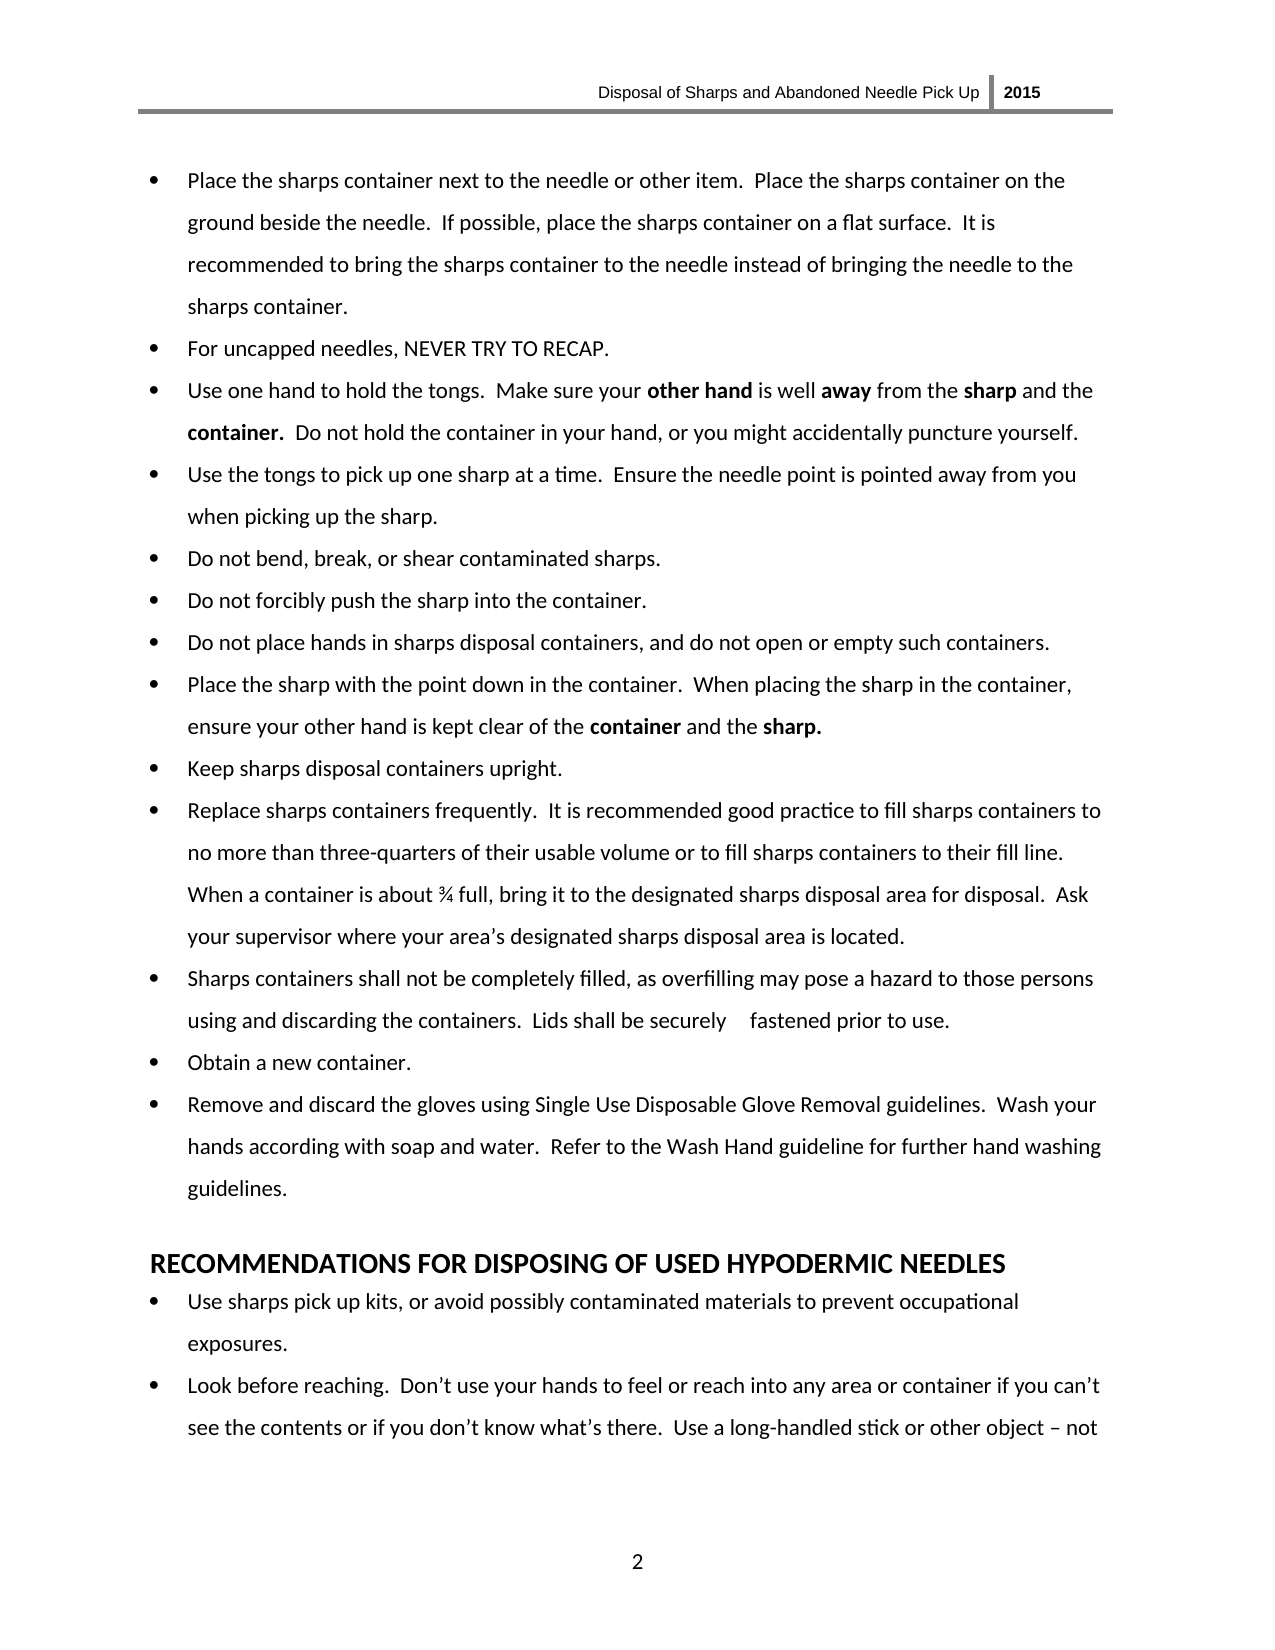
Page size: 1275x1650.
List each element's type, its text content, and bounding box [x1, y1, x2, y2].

list Use one hand to hold the tongs. Make sure your other hand is well away from the sharp and the container. Do not hold the container in your hand, or you might accidentally puncture yourself. [150, 376, 1125, 446]
list Keep sharps disposal containers upright. [150, 754, 1125, 782]
list For uncapped needles, NEVER TRY TO RECAP. [150, 334, 1125, 362]
list Do not place hands in sharps disposal containers, and do not open or empty such containers. [150, 628, 1125, 656]
list Replace sharps containers frequently. It is recommended good practice to fill sharps containers to no more than three-quarters of their usable volume or to fill sharps containers to their fill line. When a container is about ¾ full, bring it to the designated sharps disposal area for disposal. Ask your supervisor where your area’s designated sharps disposal area is located. [150, 796, 1125, 950]
list Use the tongs to pick up one sharp at a time. Ensure the needle point is pointed away from you when picking up the sharp. [150, 460, 1125, 530]
list Sharps containers shall not be completely filled, as overfilling may pose a hazard to those persons using and discarding the containers. Lids shall be securely fastened prior to use. [150, 964, 1125, 1034]
list Do not bend, break, or shear contaminated sharps. [150, 544, 1125, 572]
list Place the sharp with the point down in the container. When placing the sharp in the container, ensure your other hand is kept clear of the container and the sharp. [150, 670, 1125, 740]
list Obtain a new container. [150, 1048, 1125, 1076]
list Place the sharps container next to the needle or other item. Place the sharps container on the ground beside the needle. If possible, place the sharps container on a flat surface. It is recommended to bring the sharps container to the needle instead of bringing the needle to the sharps container. [150, 167, 1125, 321]
list Do not forcibly push the sharp into the container. [150, 586, 1125, 614]
list Use sharps pick up kits, or avoid possibly contaminated materials to prevent occupational exposures. [150, 1287, 1125, 1357]
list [150, 1371, 1125, 1441]
subtitle RECOMMENDATIONS FOR DISPOSING OF USED HYPODERMIC NEEDLES [150, 1245, 1125, 1281]
list Remove and discard the gloves using Single Use Disposable Glove Removal guidelines. Wash your hands according with soap and water. Refer to the Wash Hand guideline for further hand washing guidelines. [150, 1090, 1125, 1202]
